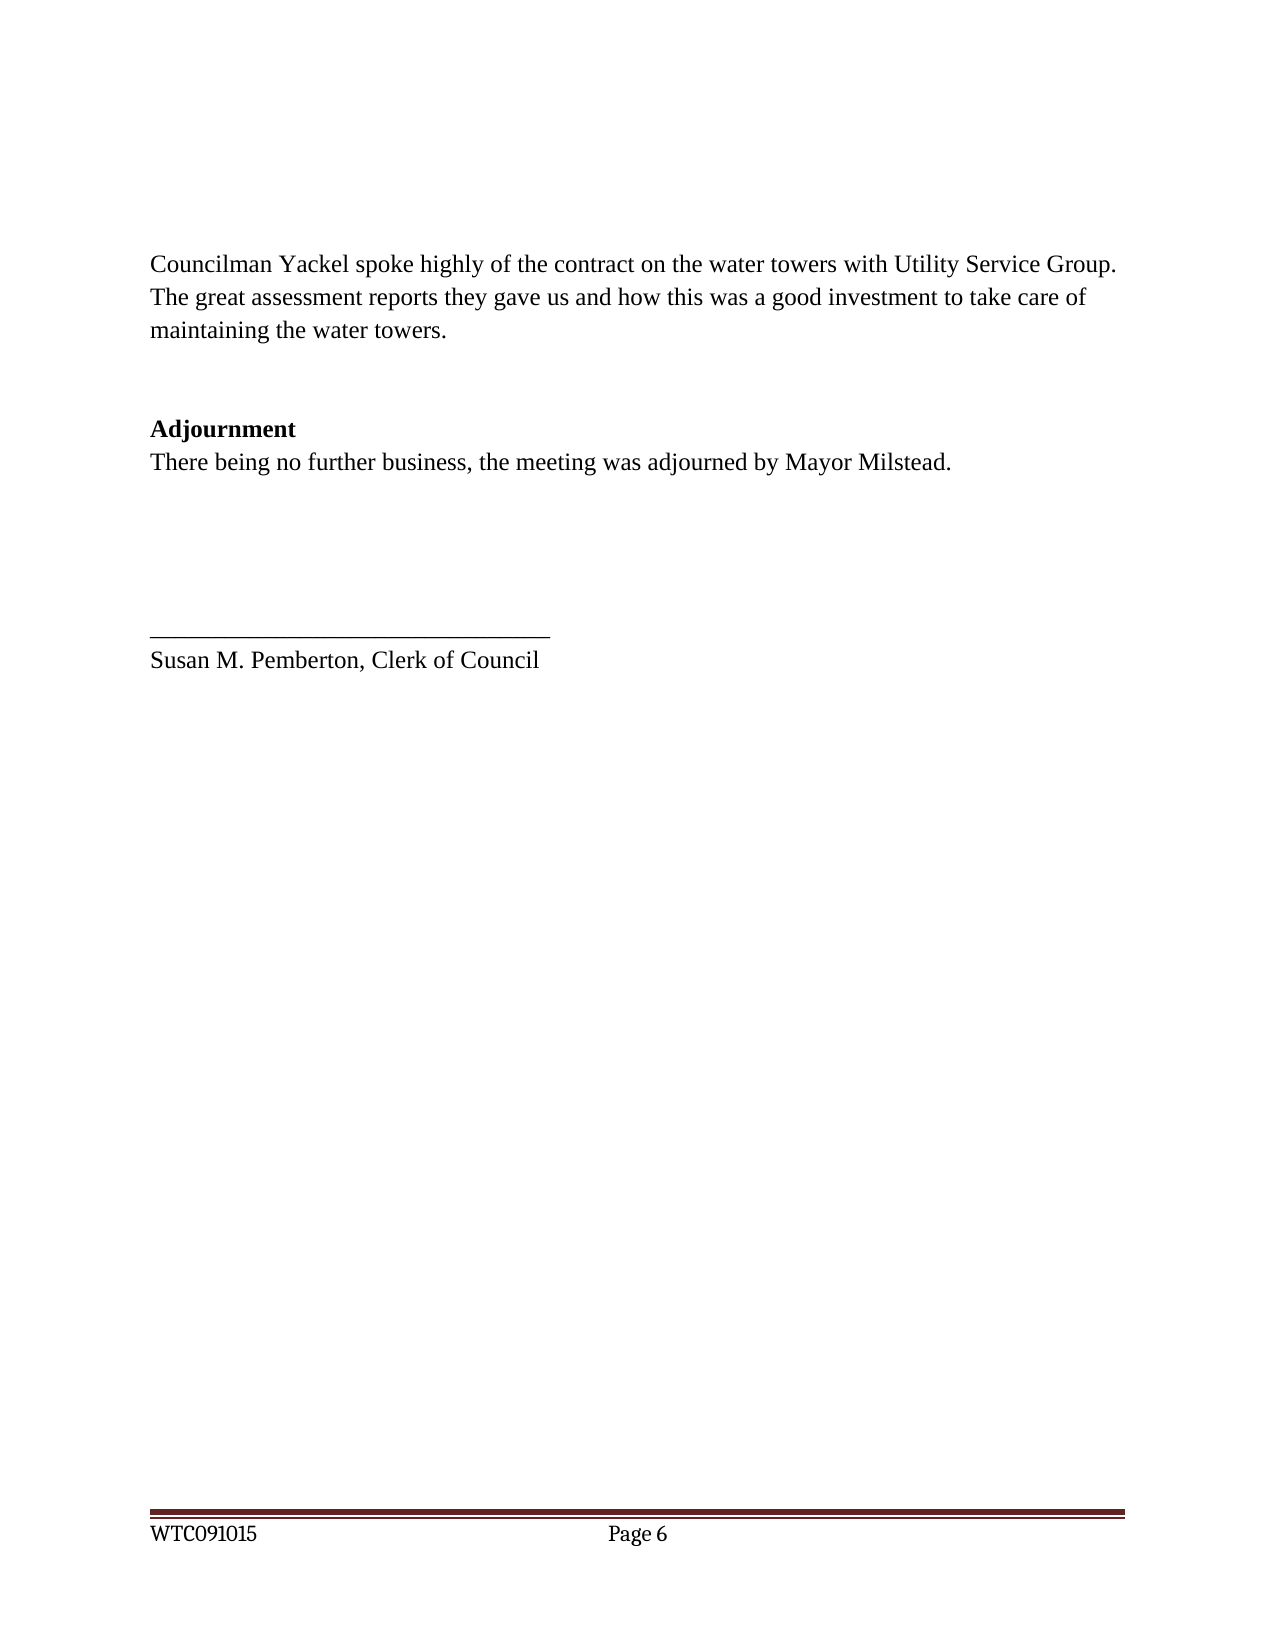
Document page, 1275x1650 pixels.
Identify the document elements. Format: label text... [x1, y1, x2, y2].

text ________________________________ [150, 612, 1125, 641]
text Adjournment [150, 414, 1125, 443]
text There being no further business, the meeting was adjourned by Mayor Milstead. [150, 447, 1125, 476]
text Councilman Yackel spoke highly of the contract on the water towers with Utility Service Group. The great assessment reports they gave us and how this was a good investment to take care of maintaining the water towers. [150, 249, 1125, 344]
text Susan M. Pemberton, Clerk of Council [150, 645, 1125, 674]
